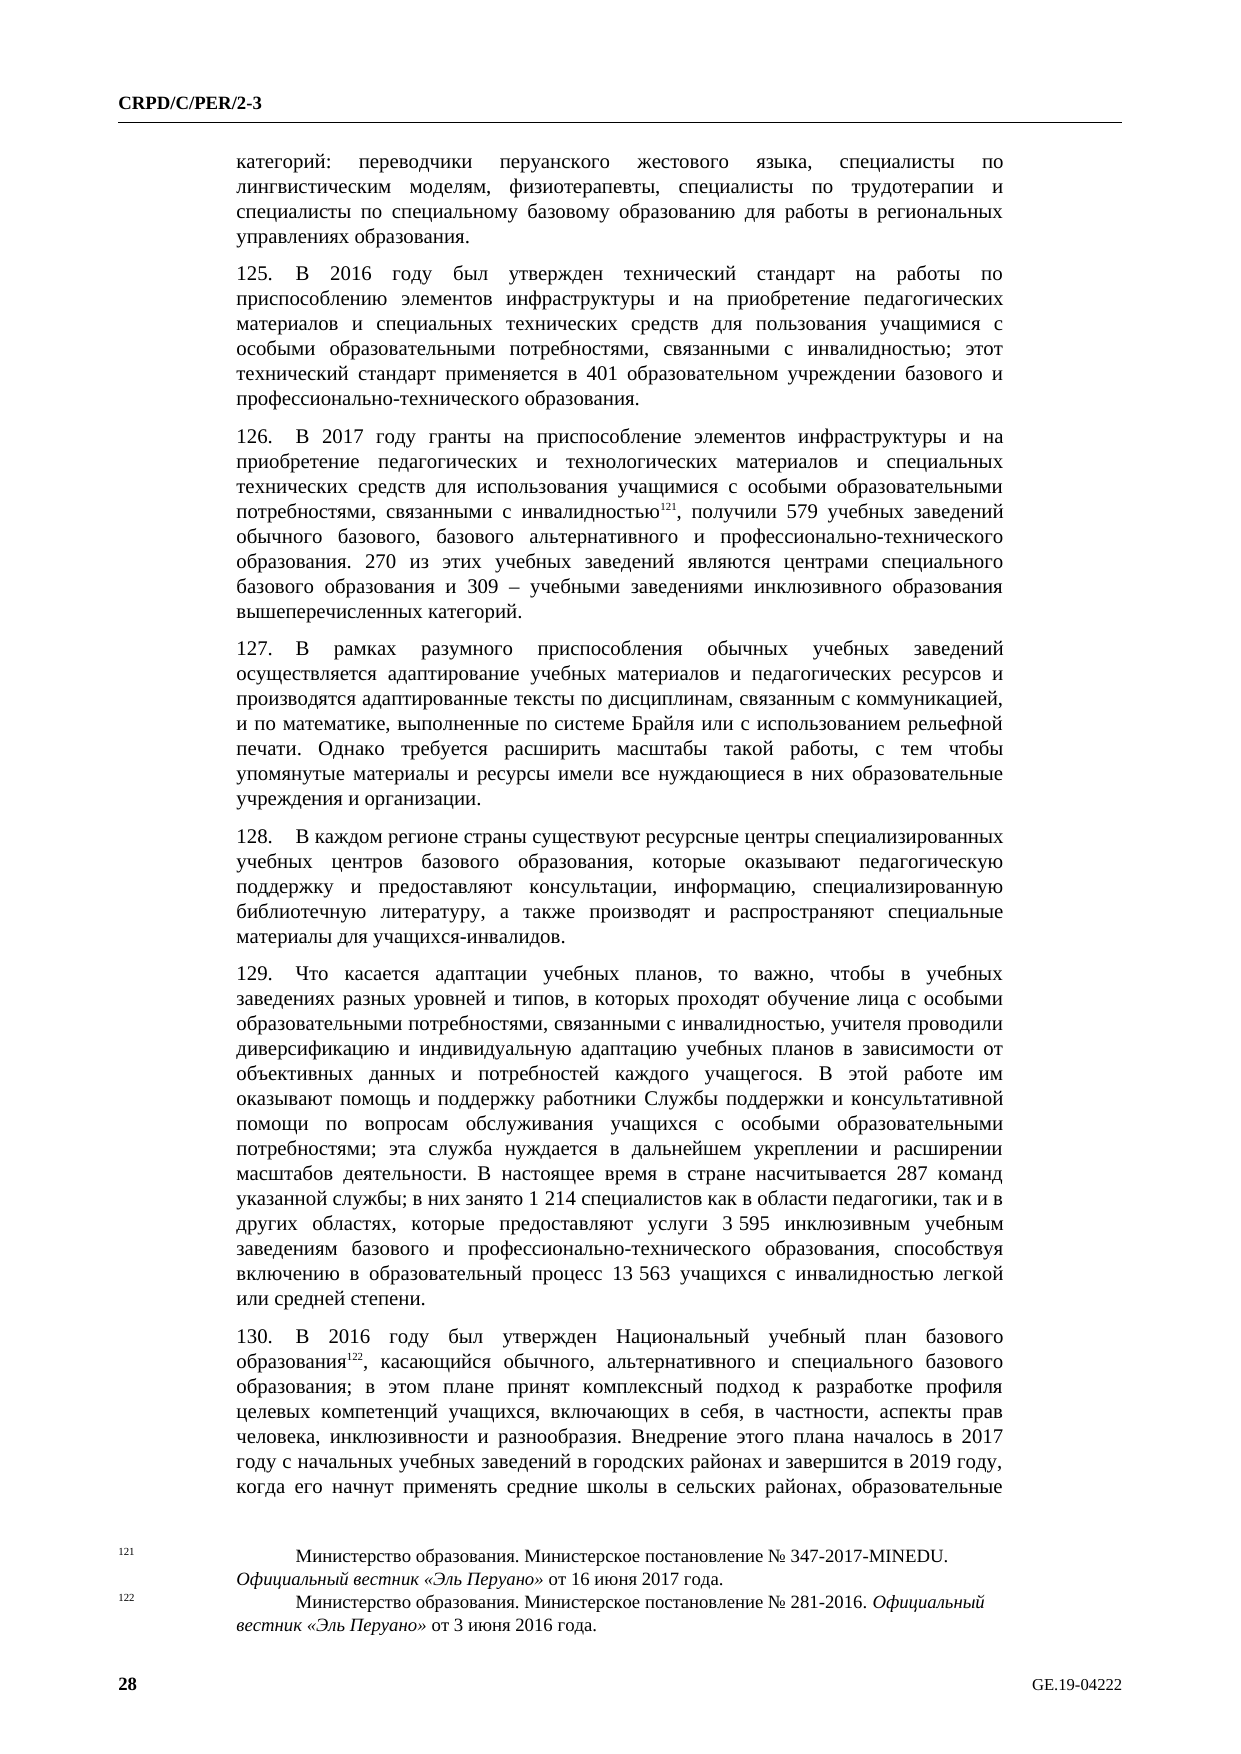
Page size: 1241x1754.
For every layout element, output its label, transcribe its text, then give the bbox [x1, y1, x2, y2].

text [236, 148, 1004, 248]
text 125. В 2016 году был утвержден технический стандарт на работы по приспособлению элементов инфраструктуры и на приобретение педагогических материалов и специальных технических средств для пользования учащимися с особыми образовательными потребностями, связанными с инвалидностью; этот технический стандарт применяется в 401 образовательном учреждении базового и профессионально-технического образования. [236, 260, 1004, 410]
text 129. Что касается адаптации учебных планов, то важно, чтобы в учебных заведениях разных уровней и типов, в которых проходят обучение лица с особыми образовательными потребностями, связанными с инвалидностью, учителя проводили диверсификацию и индивидуальную адаптацию учебных планов в зависимости от объективных данных и потребностей каждого учащегося. В этой работе им оказывают помощь и поддержку работники Службы поддержки и консультативной помощи по вопросам обслуживания учащихся с особыми образовательными потребностями; эта служба нуждается в дальнейшем укреплении и расширении масштабов деятельности. В настоящее время в стране насчитывается 287 команд указанной службы; в них занято 1 214 специалистов как в области педагогики, так и в других областях, которые предоставляют услуги 3 595 инклюзивным учебным заведениям базового и профессионально-технического образования, способствуя включению в образовательный процесс 13 563 учащихся с инвалидностью легкой или средней степени. [236, 960, 1004, 1310]
text 126. В 2017 году гранты на приспособление элементов инфраструктуры и на приобретение педагогических и технологических материалов и специальных технических средств для использования учащимися с особыми образовательными потребностями, связанными с инвалидностью, получили 579 учебных заведений обычного базового, базового альтернативного и профессионально-технического образования. 270 из этих учебных заведений являются центрами специального базового образования и 309 – учебными заведениями инклюзивного образования вышеперечисленных категорий. [236, 423, 1004, 623]
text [236, 1323, 1004, 1498]
text 127. В рамках разумного приспособления обычных учебных заведений осуществляется адаптирование учебных материалов и педагогических ресурсов и производятся адаптированные тексты по дисциплинам, связанным с коммуникацией, и по математике, выполненные по системе Брайля или с использованием рельефной печати. Однако требуется расширить масштабы такой работы, с тем чтобы упомянутые материалы и ресурсы имели все нуждающиеся в них образовательные учреждения и организации. [236, 635, 1004, 810]
text 128. В каждом регионе страны существуют ресурсные центры специализированных учебных центров базового образования, которые оказывают педагогическую поддержку и предоставляют консультации, информацию, специализированную библиотечную литературу, а также производят и распространяют специальные материалы для учащихся-инвалидов. [236, 823, 1004, 948]
